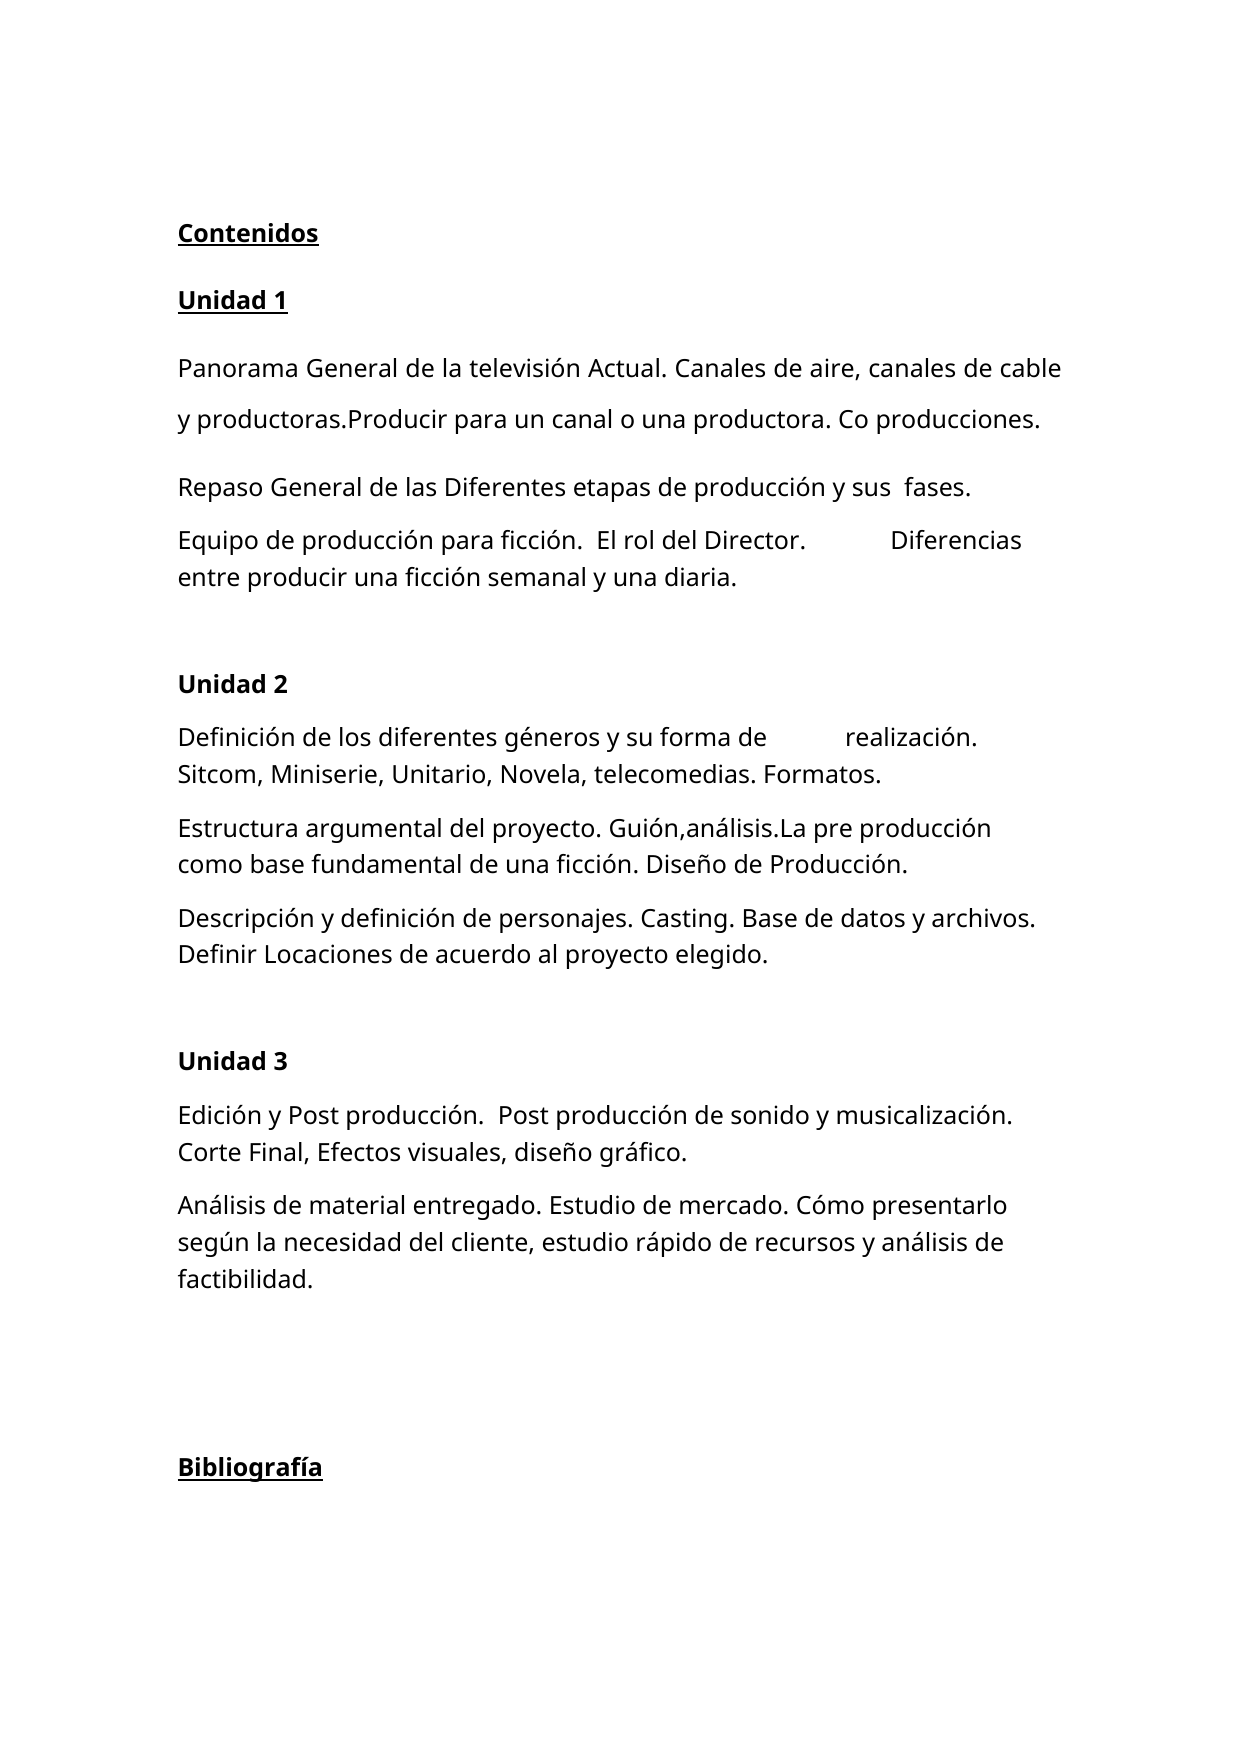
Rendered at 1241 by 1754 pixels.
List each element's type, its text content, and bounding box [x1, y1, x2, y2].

text Repaso General de las Diferentes etapas de producción y sus fases. [177, 469, 1063, 503]
text Estructura argumental del proyecto. Guión,análisis.La pre producción como base fundamental de una ficción. Diseño de Producción. [177, 810, 1063, 881]
text Equipo de producción para ficción. El rol del Director. Diferencias entre producir una ficción semanal y una diaria. [177, 523, 1063, 594]
text Unidad 3 [177, 1044, 1063, 1078]
text Panorama General de la televisión Actual. Canales de aire, canales de cable y productoras.Producir para un canal o una productora. Co producciones. [177, 351, 1063, 436]
text Contenidos [177, 215, 1063, 249]
text Unidad 2 [177, 667, 1063, 701]
text Bibliografía [177, 1450, 1063, 1484]
text Análisis de material entregado. Estudio de mercado. Cómo presentarlo según la necesidad del cliente, estudio rápido de recursos y análisis de factibilidad. [177, 1188, 1063, 1295]
text Definición de los diferentes géneros y su forma de realización. Sitcom, Miniserie, Unitario, Novela, telecomedias. Formatos. [177, 720, 1063, 791]
text Edición y Post producción. Post producción de sonido y musicalización. Corte Final, Efectos visuales, diseño gráfico. [177, 1097, 1063, 1168]
text Unidad 1 [177, 283, 1063, 317]
text Descripción y definición de personajes. Casting. Base de datos y archivos. Definir Locaciones de acuerdo al proyecto elegido. [177, 900, 1063, 971]
